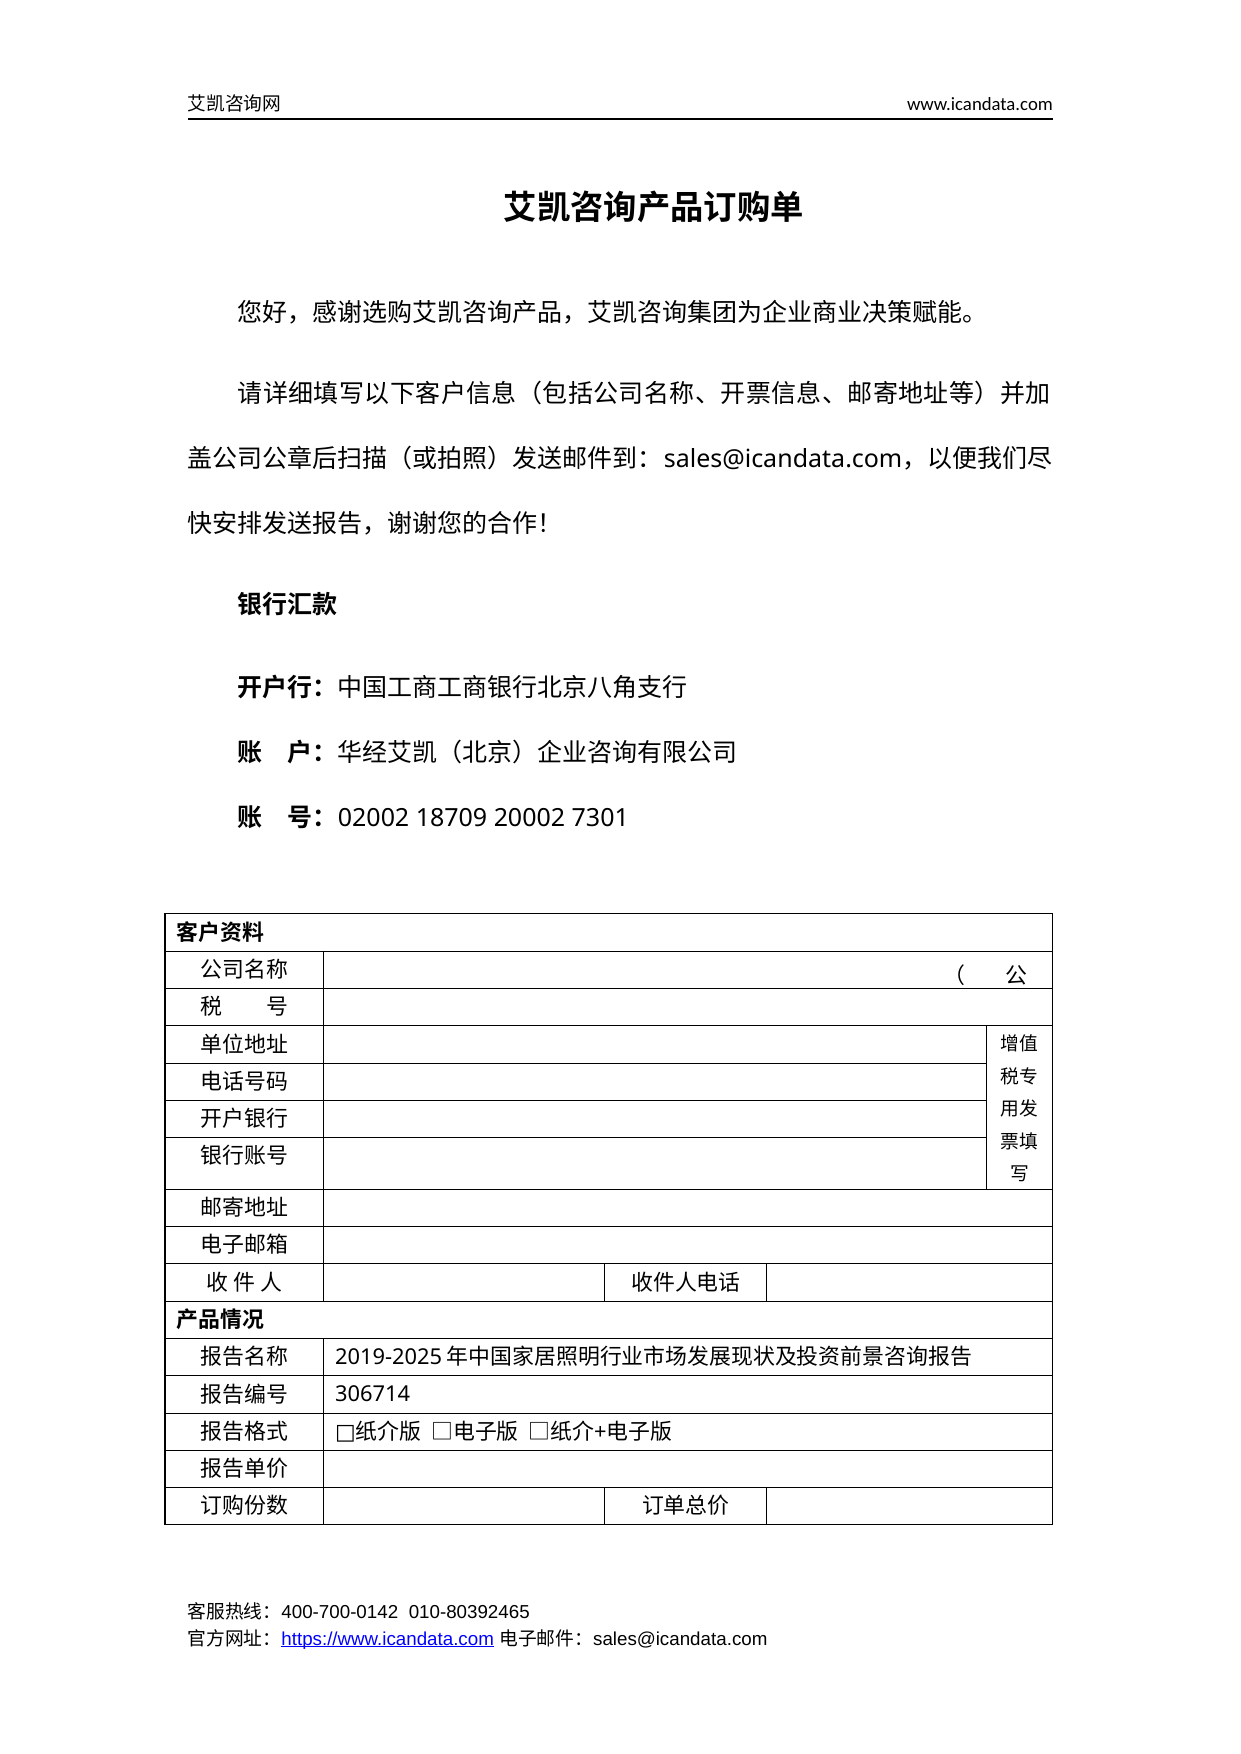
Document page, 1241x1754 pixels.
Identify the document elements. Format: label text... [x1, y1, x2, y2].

table_cell 报告名称 [166, 1339, 323, 1375]
text 请详细填写以下客户信息（包括公司名称、开票信息、邮寄地址等）并加盖公司公章后扫描（或拍照）发送邮件到：sales@icandata.com，以便我们尽快安排发送报告，谢谢您的合作！ [187, 359, 1053, 554]
table_cell 增值税专用发票填写 [987, 1026, 1052, 1189]
table_cell [324, 989, 1052, 1025]
table_cell [324, 1026, 986, 1062]
table_cell 银行账号 [166, 1138, 323, 1189]
table_header 客户资料 [166, 914, 1052, 951]
table_cell [324, 1227, 1052, 1263]
table_cell 邮寄地址 [166, 1190, 323, 1226]
table_cell [324, 952, 1052, 988]
table_cell [324, 1488, 604, 1524]
table_cell [324, 1138, 986, 1189]
table_cell 税 号 [166, 989, 323, 1025]
table_cell 电话号码 [166, 1064, 323, 1100]
text 艾凯咨询产品订购单 [187, 172, 1053, 237]
table_cell 报告格式 [166, 1414, 323, 1450]
table_cell [324, 1451, 1052, 1487]
table_cell 收件人电话 [605, 1264, 766, 1301]
table_cell [324, 1264, 604, 1301]
table_cell 产品情况 [166, 1302, 1052, 1338]
table_cell [324, 1064, 986, 1100]
text 您好，感谢选购艾凯咨询产品，艾凯咨询集团为企业商业决策赋能。 [187, 278, 1053, 343]
text 账 号：02002 18709 20002 7301 [187, 783, 1053, 848]
table_cell 公司名称 [166, 952, 323, 988]
table_cell 报告编号 [166, 1376, 323, 1412]
table_cell [767, 1488, 1052, 1524]
table_cell □纸介版 □电子版 □纸介+电子版 [324, 1414, 1052, 1450]
table_cell 报告单价 [166, 1451, 323, 1487]
table_cell 306714 [324, 1376, 1052, 1412]
text 开户行：中国工商工商银行北京八角支行 [187, 653, 1053, 718]
table_cell 2019-2025年中国家居照明行业市场发展现状及投资前景咨询报告 [324, 1339, 1052, 1375]
table_cell 开户银行 [166, 1101, 323, 1137]
text 银行汇款 [187, 570, 1053, 635]
table_cell [767, 1264, 1052, 1301]
text 账 户：华经艾凯（北京）企业咨询有限公司 [187, 718, 1053, 783]
table_cell 订单总价 [605, 1488, 766, 1524]
table_cell 收 件 人 [166, 1264, 323, 1301]
table_cell 电子邮箱 [166, 1227, 323, 1263]
table_cell 订购份数 [166, 1488, 323, 1524]
table_cell [324, 1101, 986, 1137]
table_cell [324, 1190, 1052, 1226]
table_cell 单位地址 [166, 1026, 323, 1062]
